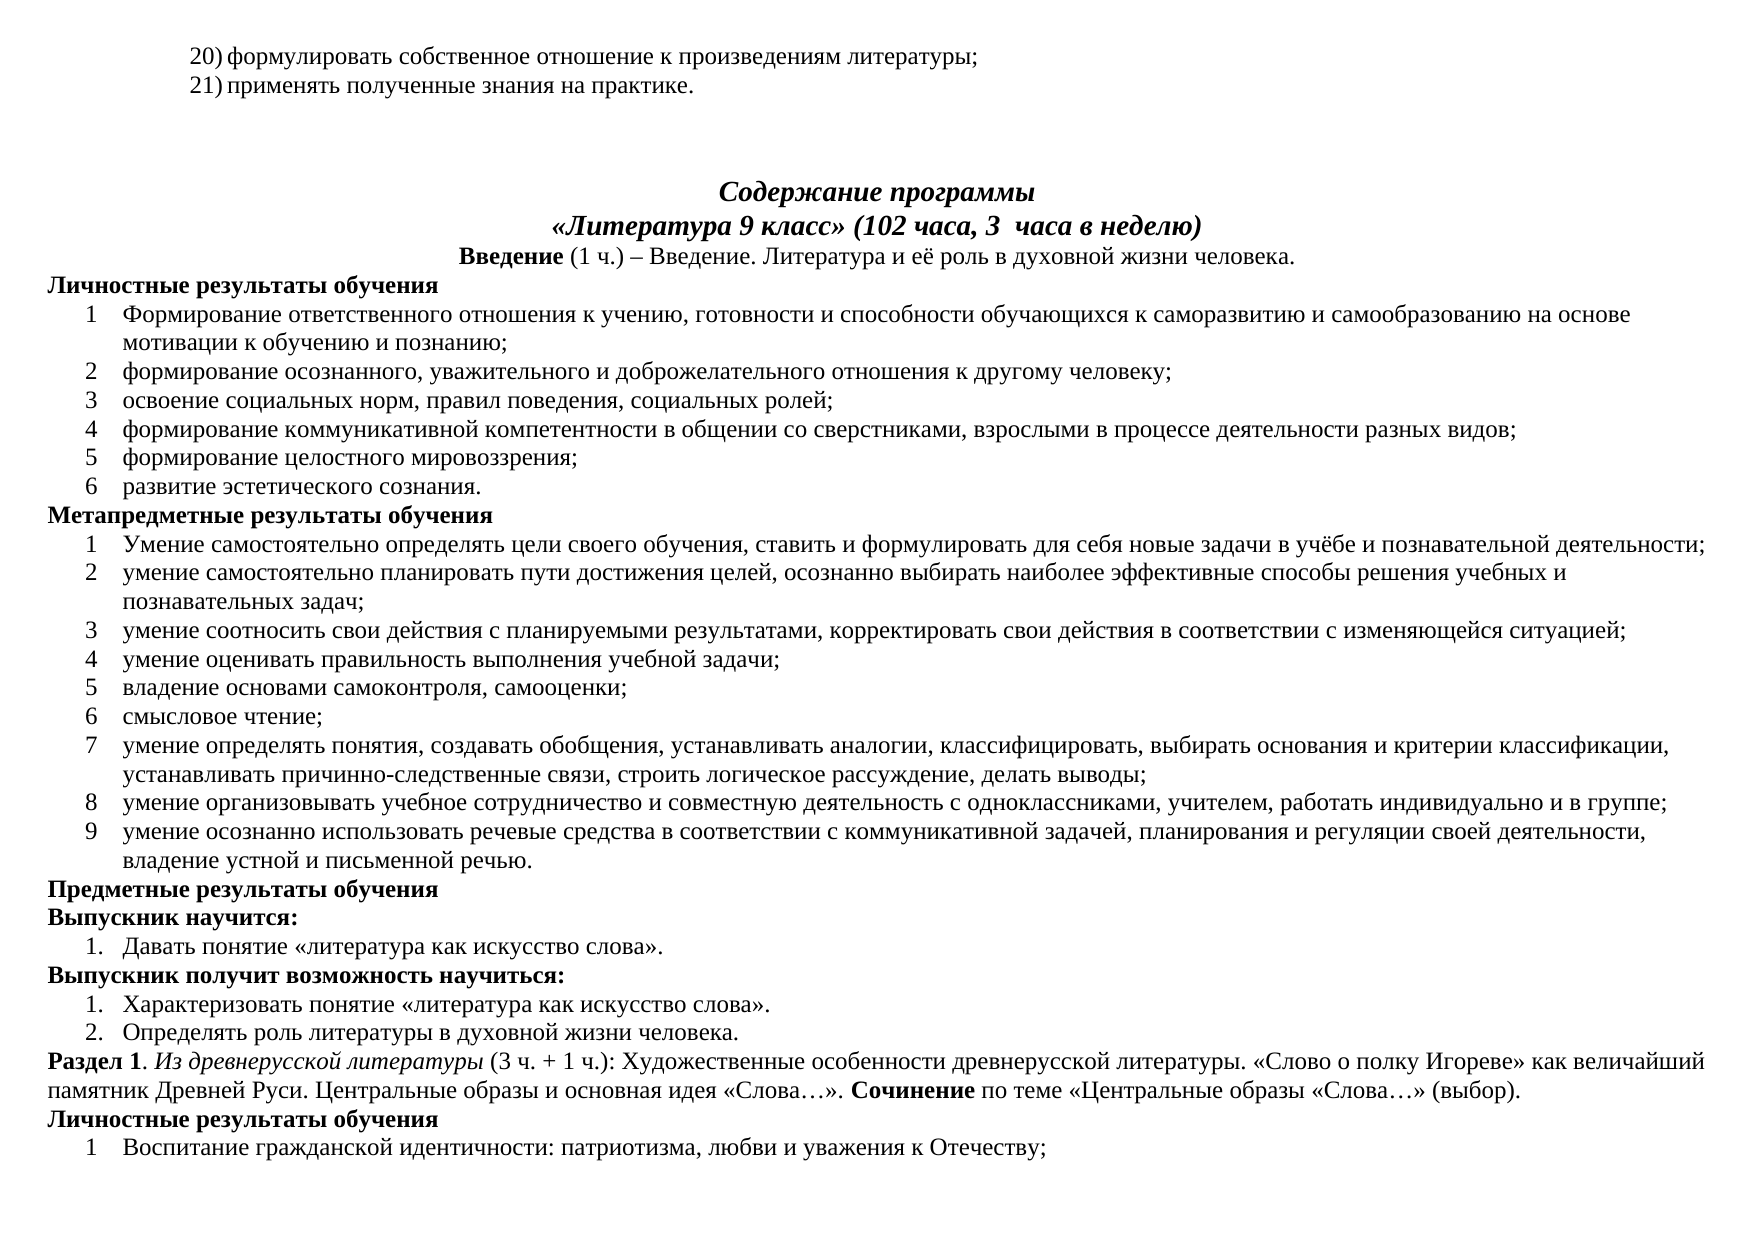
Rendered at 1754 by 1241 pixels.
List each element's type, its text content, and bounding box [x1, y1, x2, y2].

text Содержание программы [47, 174, 1707, 208]
text Введение (1 ч.) – Введение. Литература и её роль в духовной жизни человека. [47, 241, 1707, 270]
text Личностные результаты обучения [47, 1104, 1707, 1132]
list формирование коммуникативной компетентности в общении со сверстниками, взрослыми в процессе деятельности разных видов; [85, 414, 1707, 442]
text Раздел 1. Из древнерусской литературы (3 ч. + 1 ч.): Художественные особенности древнерусской литературы. «Слово о полку Игореве» как величайший памятник Древней Руси. Центральные образы и основная идея «Слова…». Сочинение по теме «Центральные образы «Слова…» (выбор). [47, 1046, 1707, 1104]
list Давать понятие «литература как искусство слова». [85, 931, 1707, 960]
list Определять роль литературы в духовной жизни человека. [85, 1017, 1707, 1046]
list формулировать собственное отношение к произведениям литературы; [189, 41, 1707, 70]
text «Литература 9 класс» (102 часа, 3 часа в неделю) [47, 208, 1707, 241]
list умение самостоятельно планировать пути достижения целей, осознанно выбирать наиболее эффективные способы решения учебных и познавательных задач; [85, 557, 1707, 615]
list владение основами самоконтроля, самооценки; [85, 672, 1707, 701]
list смысловое чтение; [85, 701, 1707, 730]
list освоение социальных норм, правил поведения, социальных ролей; [85, 385, 1707, 414]
list умение осознанно использовать речевые средства в соответствии с коммуникативной задачей, планирования и регуляции своей деятельности, владение устной и письменной речью. [85, 816, 1707, 874]
list умение оценивать правильность выполнения учебной задачи; [85, 644, 1707, 672]
text Выпускник научится: [47, 902, 1707, 931]
list умение определять понятия, создавать обобщения, устанавливать аналогии, классифицировать, выбирать основания и критерии классификации, устанавливать причинно-следственные связи, строить логическое рассуждение, делать выводы; [85, 730, 1707, 787]
list Характеризовать понятие «литература как искусство слова». [85, 989, 1707, 1017]
list Формирование ответственного отношения к учению, готовности и способности обучающихся к саморазвитию и самообразованию на основе мотивации к обучению и познанию; [85, 299, 1707, 356]
list применять полученные знания на практике. [189, 70, 1707, 99]
list формирование целостного мировоззрения; [85, 442, 1707, 471]
text Метапредметные результаты обучения [47, 500, 1707, 529]
list развитие эстетического сознания. [85, 471, 1707, 500]
text Выпускник получит возможность научиться: [47, 960, 1707, 989]
list Воспитание гражданской идентичности: патриотизма, любви и уважения к Отечеству; [85, 1132, 1707, 1161]
list умение соотносить свои действия с планируемыми результатами, корректировать свои действия в соответствии с изменяющейся ситуацией; [85, 615, 1707, 644]
list формирование осознанного, уважительного и доброжелательного отношения к другому человеку; [85, 356, 1707, 385]
list умение организовывать учебное сотрудничество и совместную деятельность с одноклассниками, учителем, работать индивидуально и в группе; [85, 787, 1707, 816]
list Умение самостоятельно определять цели своего обучения, ставить и формулировать для себя новые задачи в учёбе и познавательной деятельности; [85, 529, 1707, 557]
text Предметные результаты обучения [47, 874, 1707, 902]
text Личностные результаты обучения [47, 270, 1707, 299]
